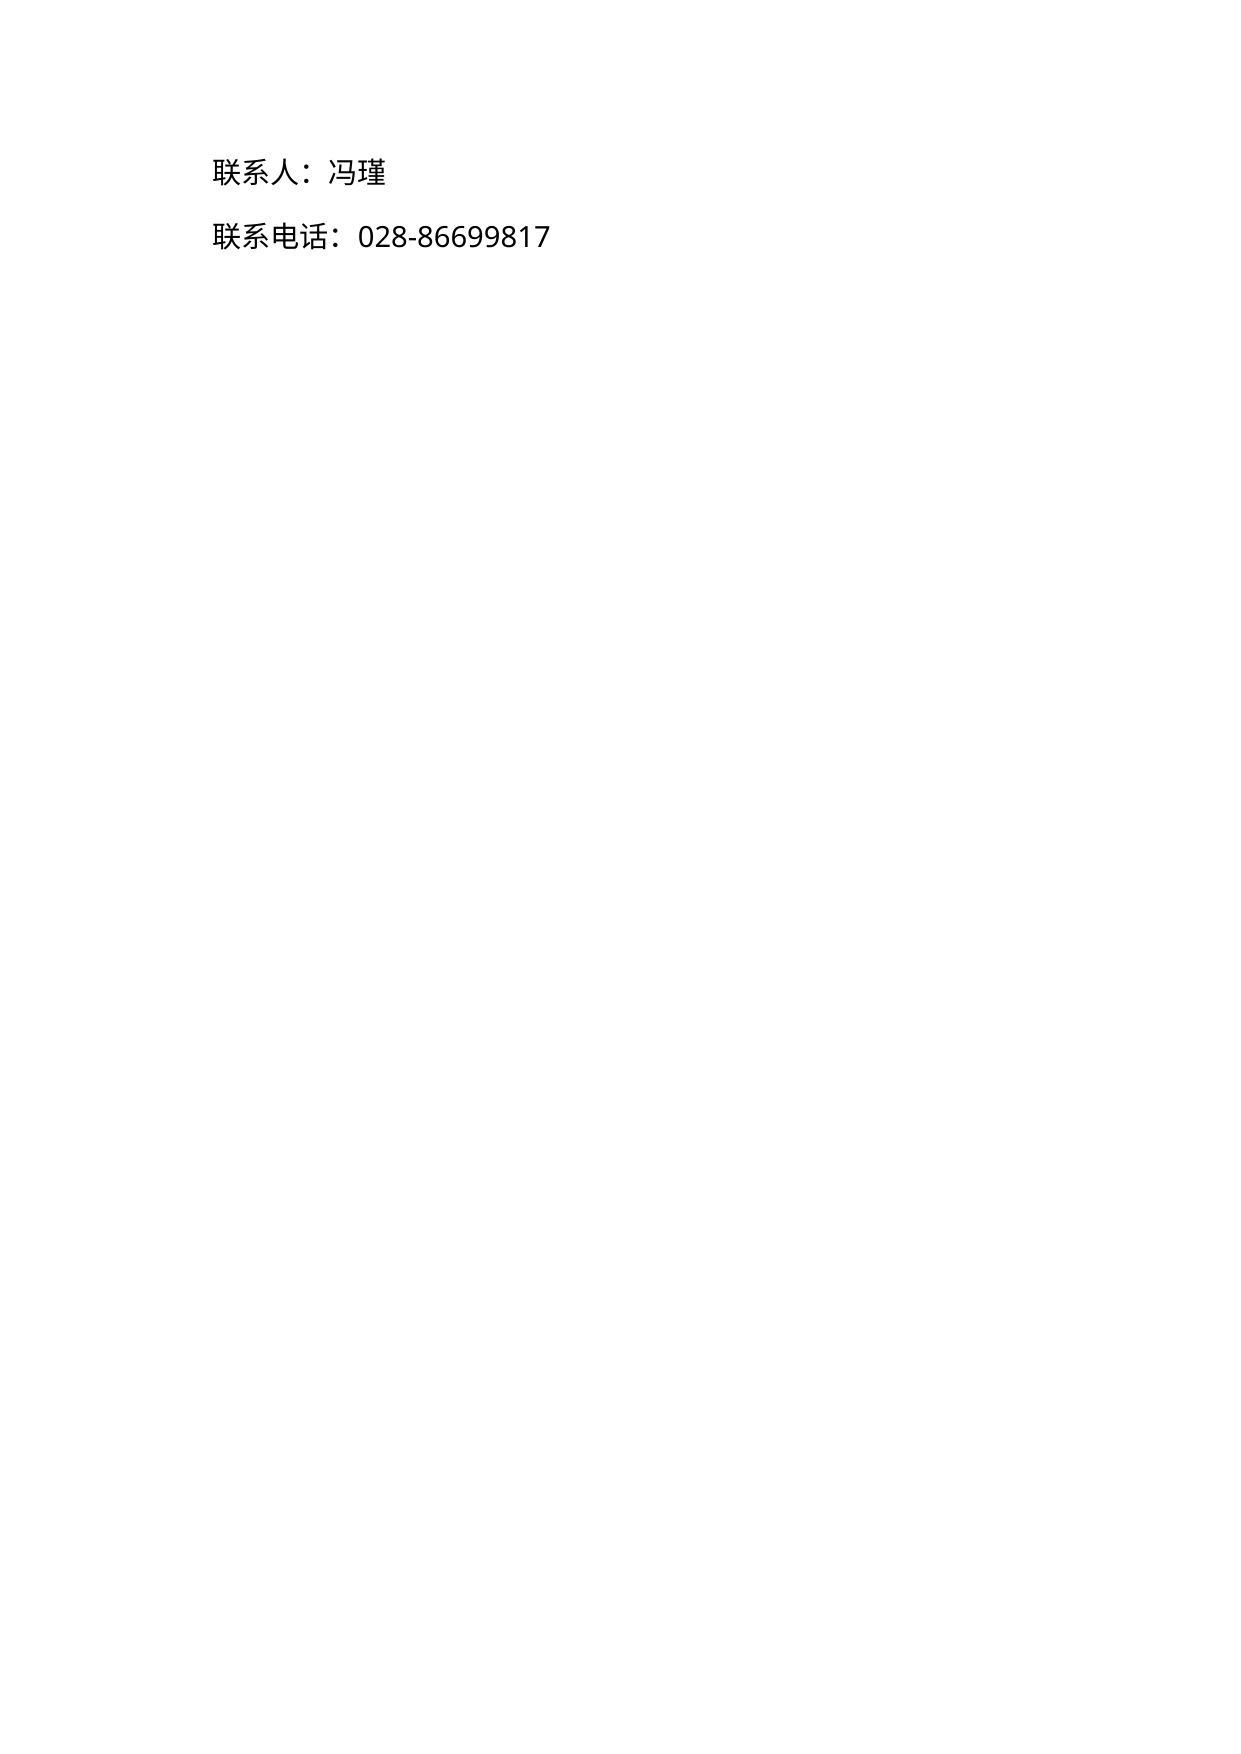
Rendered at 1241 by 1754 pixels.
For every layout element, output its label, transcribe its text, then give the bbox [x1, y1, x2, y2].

text 联系电话：028-86699817 [153, 213, 1087, 256]
text 联系人：冯瑾 [153, 150, 1087, 192]
